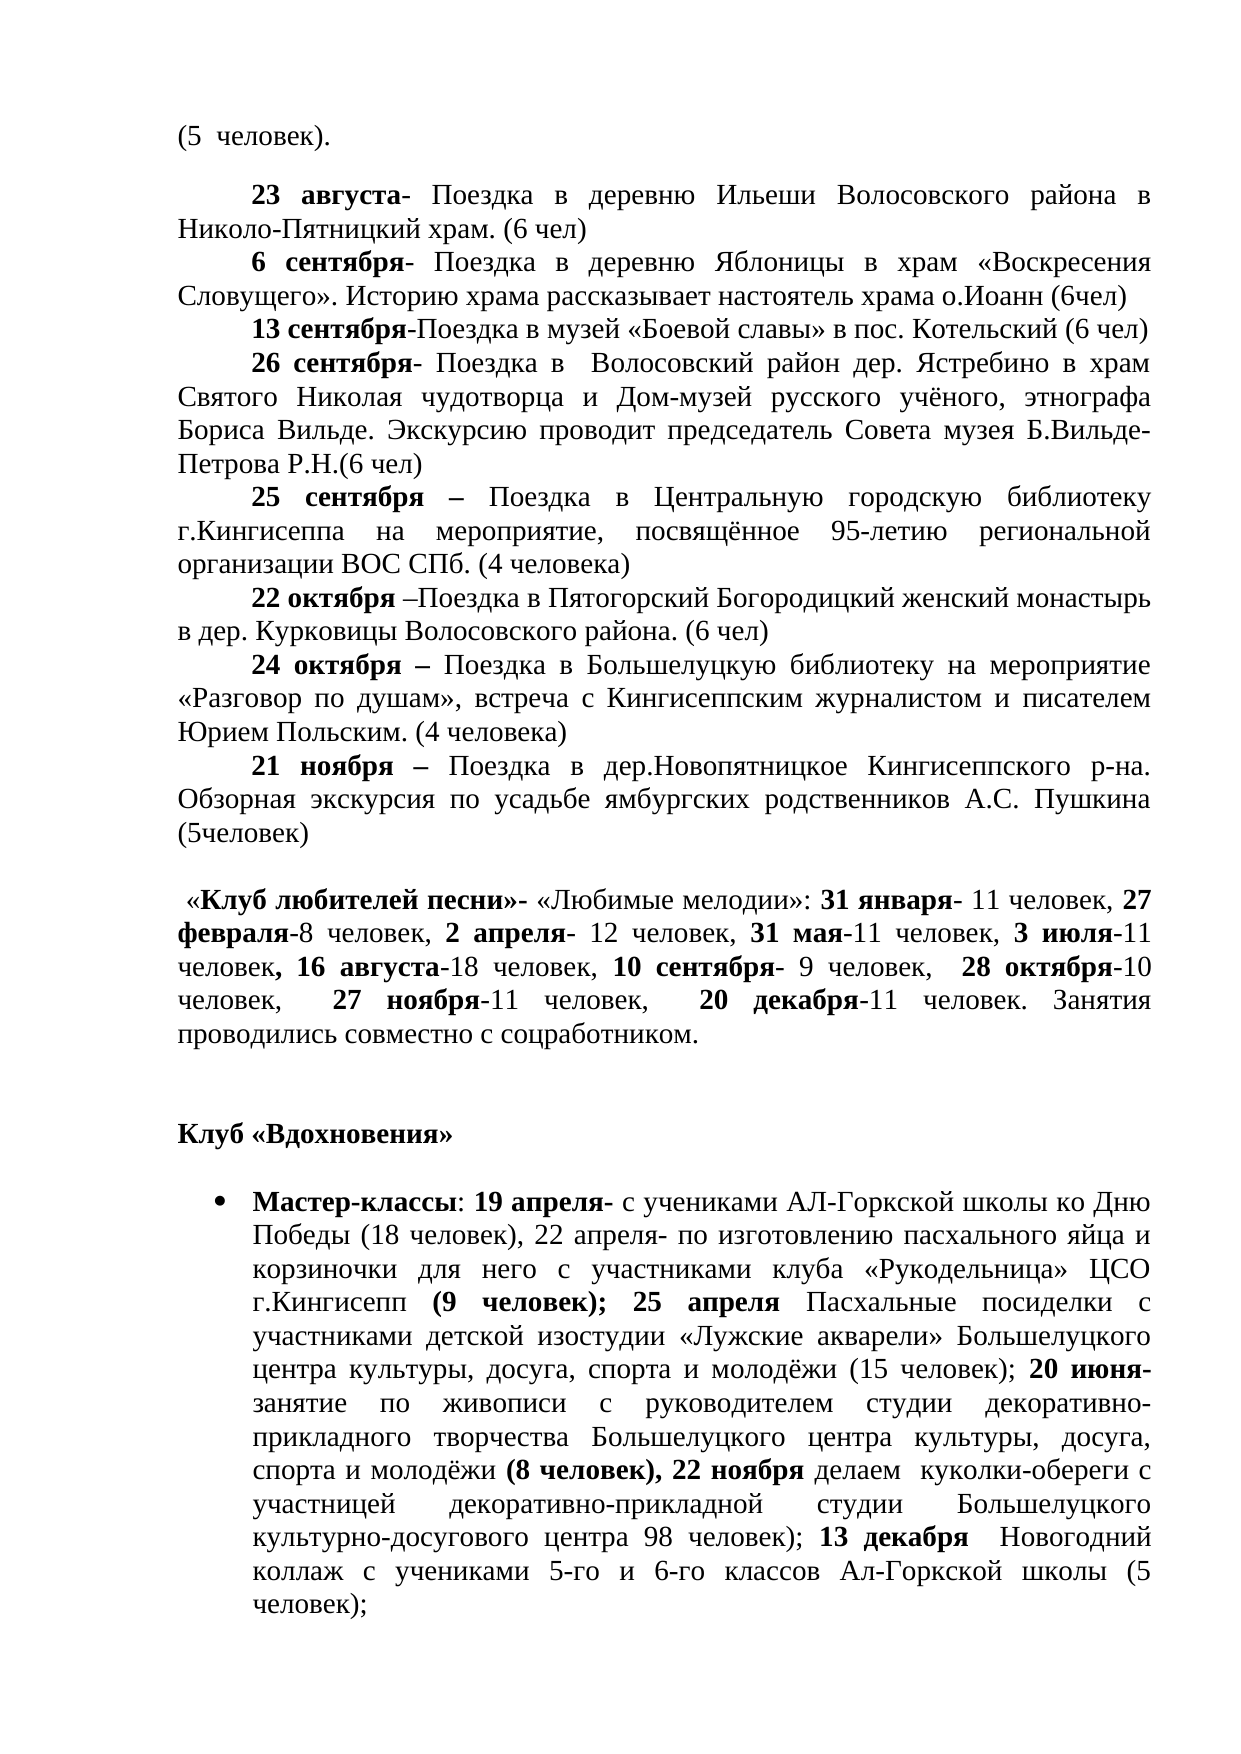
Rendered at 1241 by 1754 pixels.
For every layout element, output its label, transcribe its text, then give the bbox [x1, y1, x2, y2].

text 22 октября –Поездка в Пятогорский Богородицкий женский монастырь в дер. Курковицы Волосовского района. (6 чел) [177, 580, 1152, 647]
text 23 августа- Поездка в деревню Ильеши Волосовского района в Николо-Пятницкий храм. (6 чел) [177, 177, 1152, 244]
text 25 сентября – Поездка в Центральную городскую библиотеку г.Кингисеппа на мероприятие, посвящённое 95-летию региональной организации ВОС СПб. (4 человека) [177, 479, 1152, 580]
text Клуб «Вдохновения» [177, 1117, 1152, 1150]
text 21 ноября – Поездка в дер.Новопятницкое Кингисеппского р-на. Обзорная экскурсия по усадьбе ямбургских родственников А.С. Пушкина (5человек) [177, 748, 1152, 848]
text 6 сентября- Поездка в деревню Яблоницы в храм «Воскресения Словущего». Историю храма рассказывает настоятель храма о.Иоанн (6чел) [177, 244, 1152, 312]
text «Клуб любителей песни»- «Любимые мелодии»: 31 января- 11 человек, 27 февраля-8 человек, 2 апреля- 12 человек, 31 мая-11 человек, 3 июля-11 человек, 16 августа-18 человек, 10 сентября- 9 человек, 28 октября-10 человек, 27 ноября-11 человек, 20 декабря-11 человек. Занятия проводились совместно с соцработником. [177, 882, 1152, 1049]
text 13 сентября-Поездка в музей «Боевой славы» в пос. Котельский (6 чел) [177, 312, 1152, 345]
text 24 октября – Поездка в Большелуцкую библиотеку на мероприятие «Разговор по душам», встреча с Кингисеппским журналистом и писателем Юрием Польским. (4 человека) [177, 647, 1152, 748]
text (5 человек). [177, 118, 1152, 152]
list Мастер-классы: 19 апреля- с учениками АЛ-Горкской школы ко Дню Победы (18 человек), 22 апреля- по изготовлению пасхального яйца и корзиночки для него с участниками клуба «Рукодельница» ЦСО г.Кингисепп (9 человек); 25 апреля Пасхальные посиделки с участниками детской изостудии «Лужские акварели» Большелуцкого центра культуры, досуга, спорта и молодёжи (15 человек); 20 июня- занятие по живописи с руководителем студии декоративно-прикладного творчества Большелуцкого центра культуры, досуга, спорта и молодёжи (8 человек), 22 ноября делаем куколки-обереги с участницей декоративно-прикладной студии Большелуцкого культурно-досугового центра 98 человек); 13 декабря Новогодний коллаж с учениками 5-го и 6-го классов Ал-Горкской школы (5 человек); [215, 1184, 1152, 1620]
text 26 сентября- Поездка в Волосовский район дер. Ястребино в храм Святого Николая чудотворца и Дом-музей русского учёного, этнографа Бориса Вильде. Экскурсию проводит председатель Совета музея Б.Вильде-Петрова Р.Н.(6 чел) [177, 345, 1152, 479]
